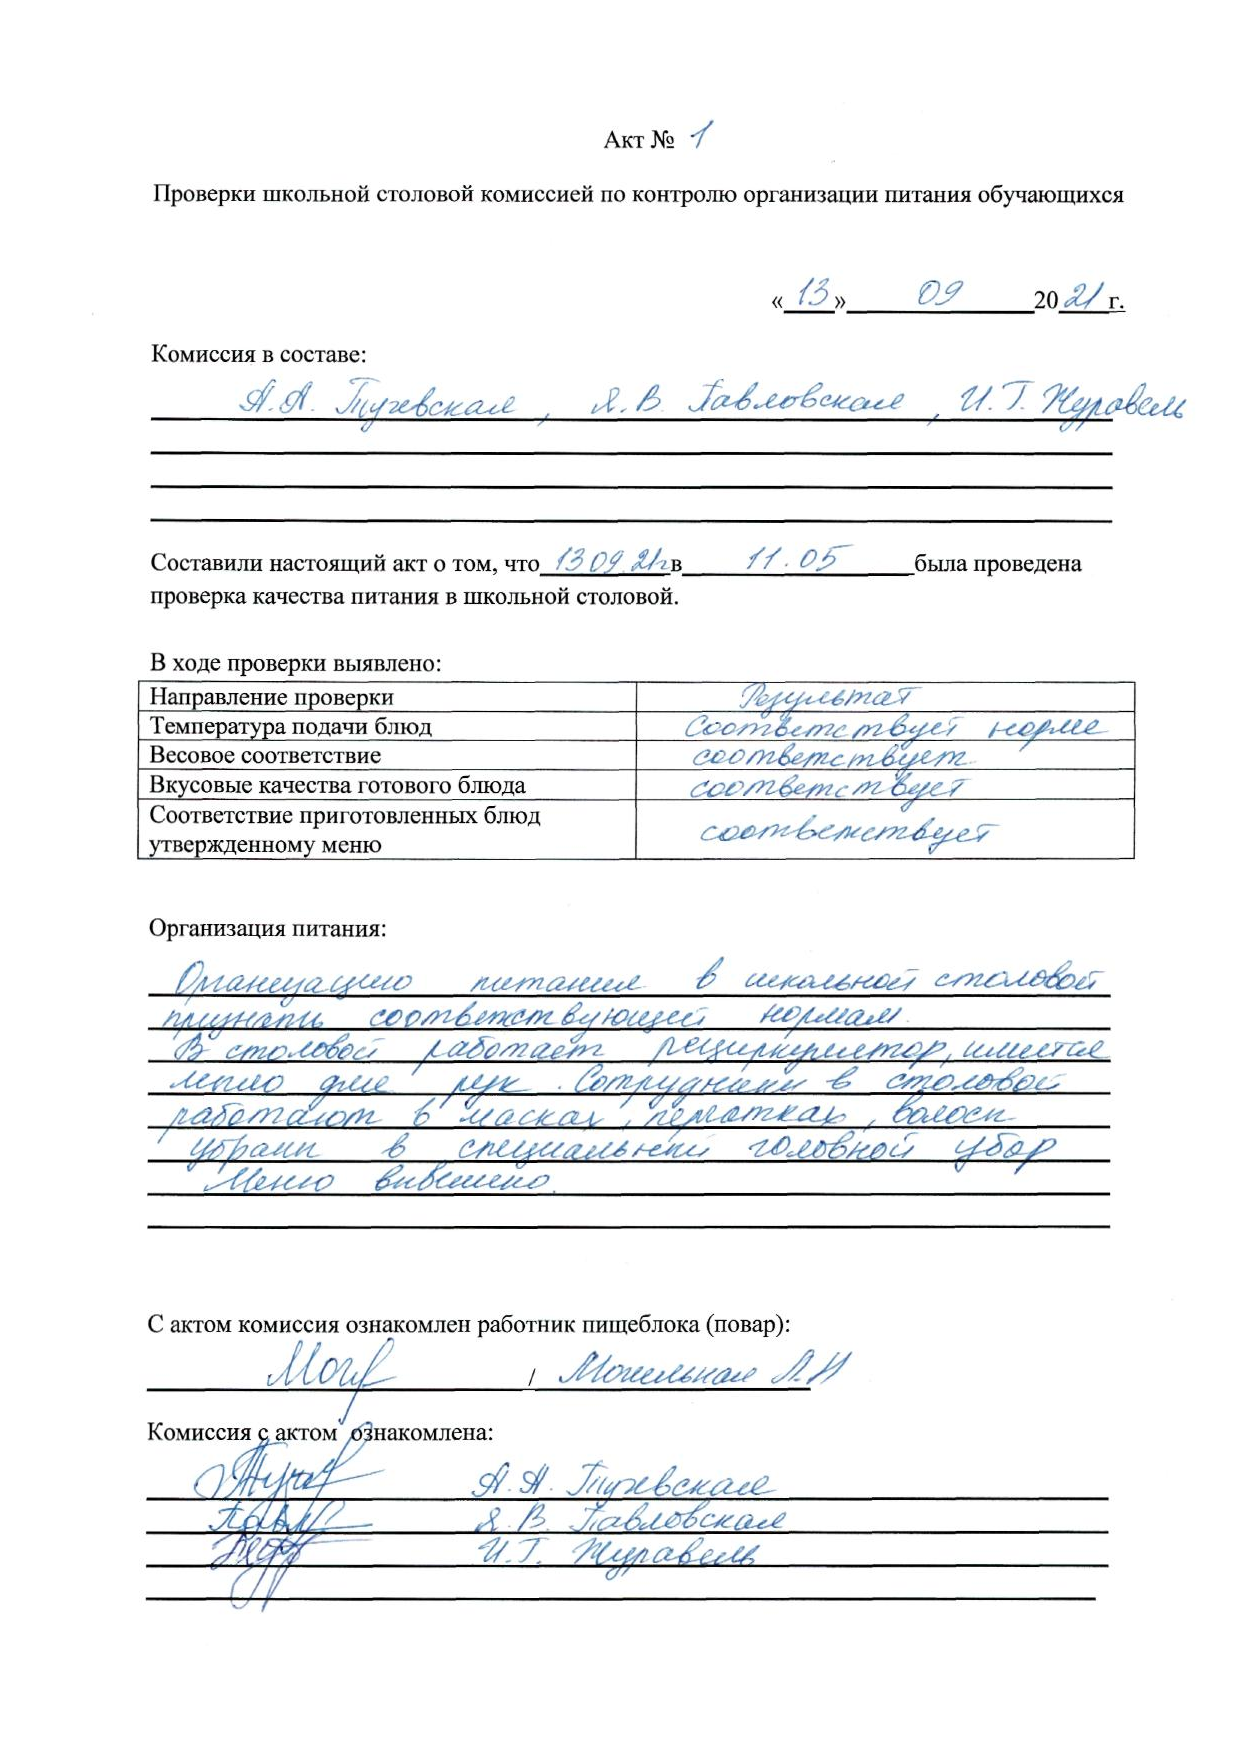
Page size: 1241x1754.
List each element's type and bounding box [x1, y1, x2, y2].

picture [59, 78, 1203, 1676]
